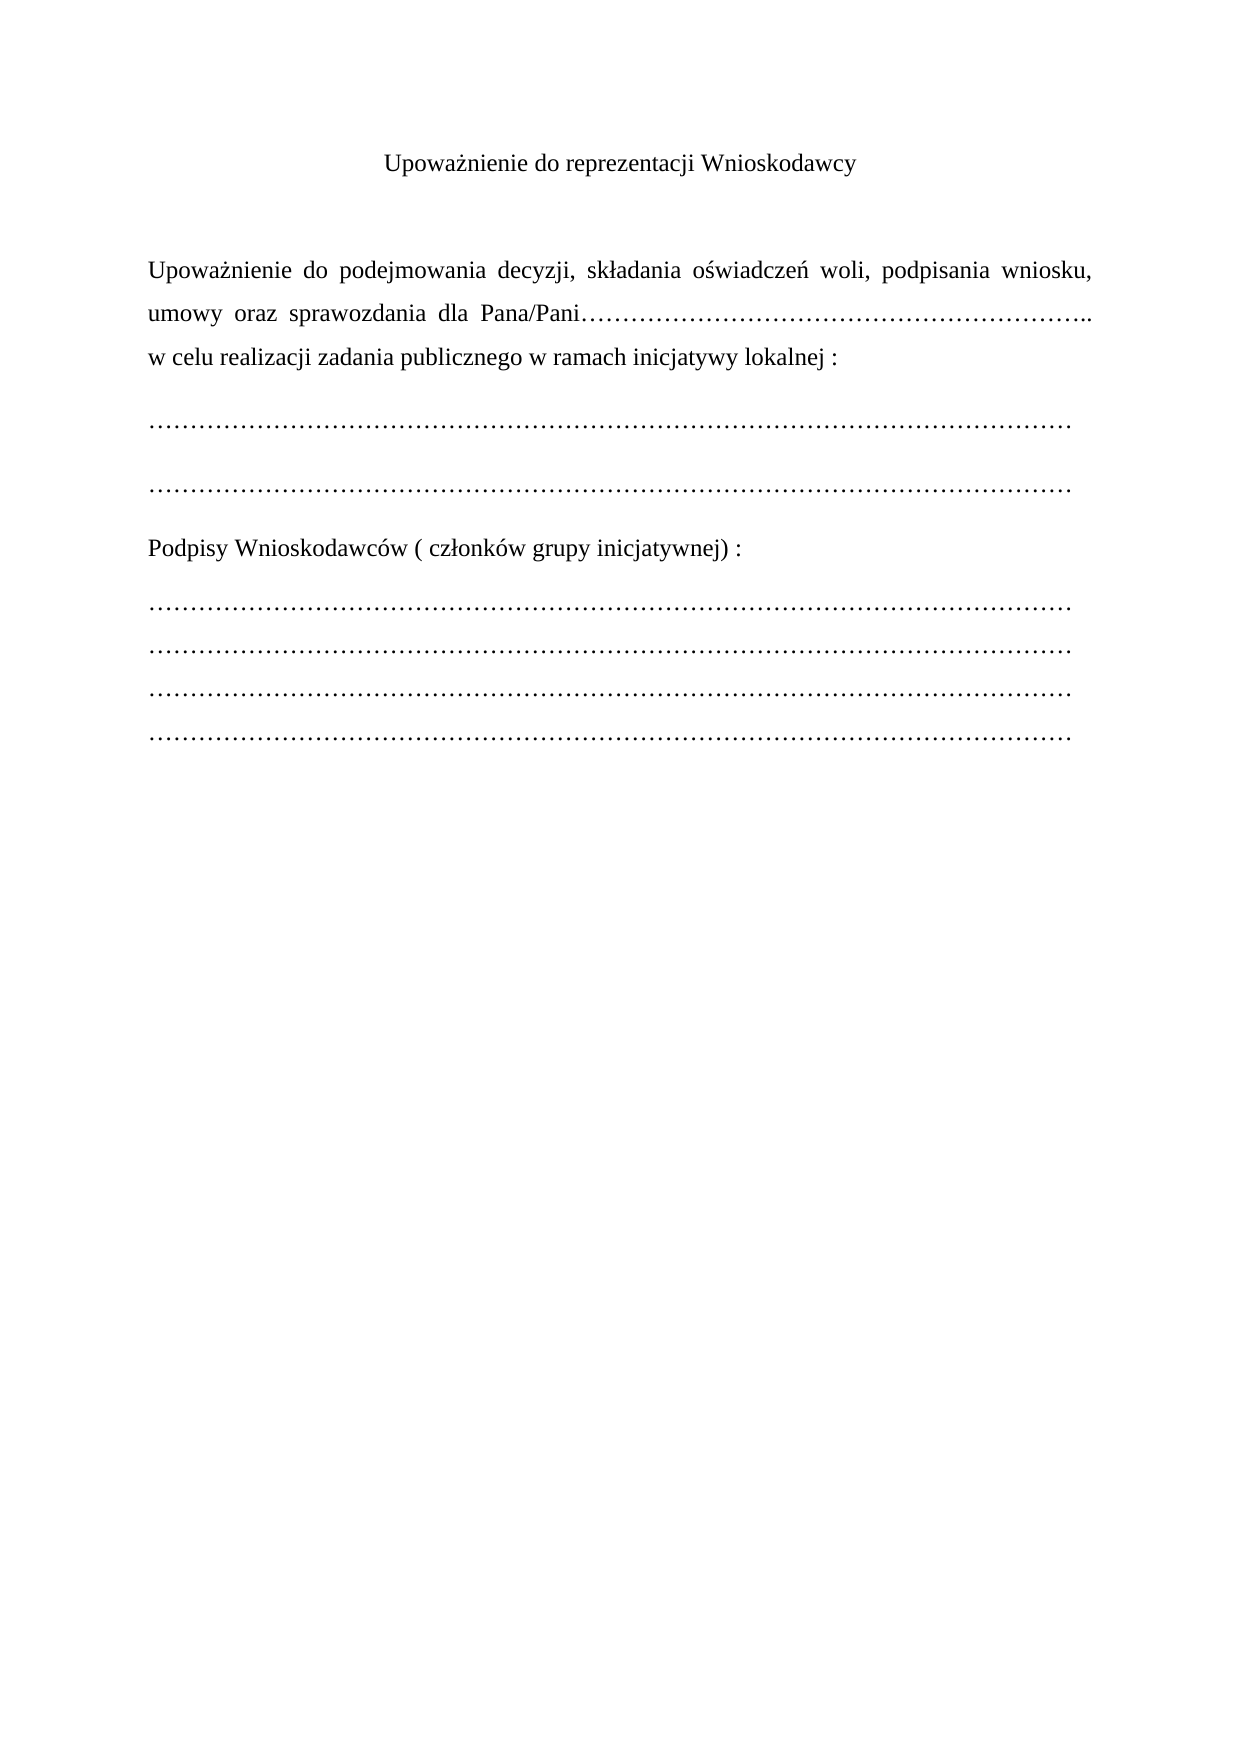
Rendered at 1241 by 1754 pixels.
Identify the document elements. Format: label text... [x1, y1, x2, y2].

text Upoważnienie do reprezentacji Wnioskodawcy [148, 148, 1093, 176]
text Podpisy Wnioskodawców ( członków grupy inicjatywnej) : [148, 533, 1093, 562]
text ………………………………………………………………………………………………… [148, 469, 1093, 498]
text ………………………………………………………………………………………………… [148, 406, 1093, 434]
text ………………………………………………………………………………………………………………………………………………………………………………………………………………………………………………………………………………………………………………………………………………………………………………………………………… [148, 587, 1093, 745]
text Upoważnienie do podejmowania decyzji, składania oświadczeń woli, podpisania wniosku, umowy oraz sprawozdania dla Pana/Pani…………………………………………………….. w celu realizacji zadania publicznego w ramach inicjatywy lokalnej : [148, 255, 1093, 370]
